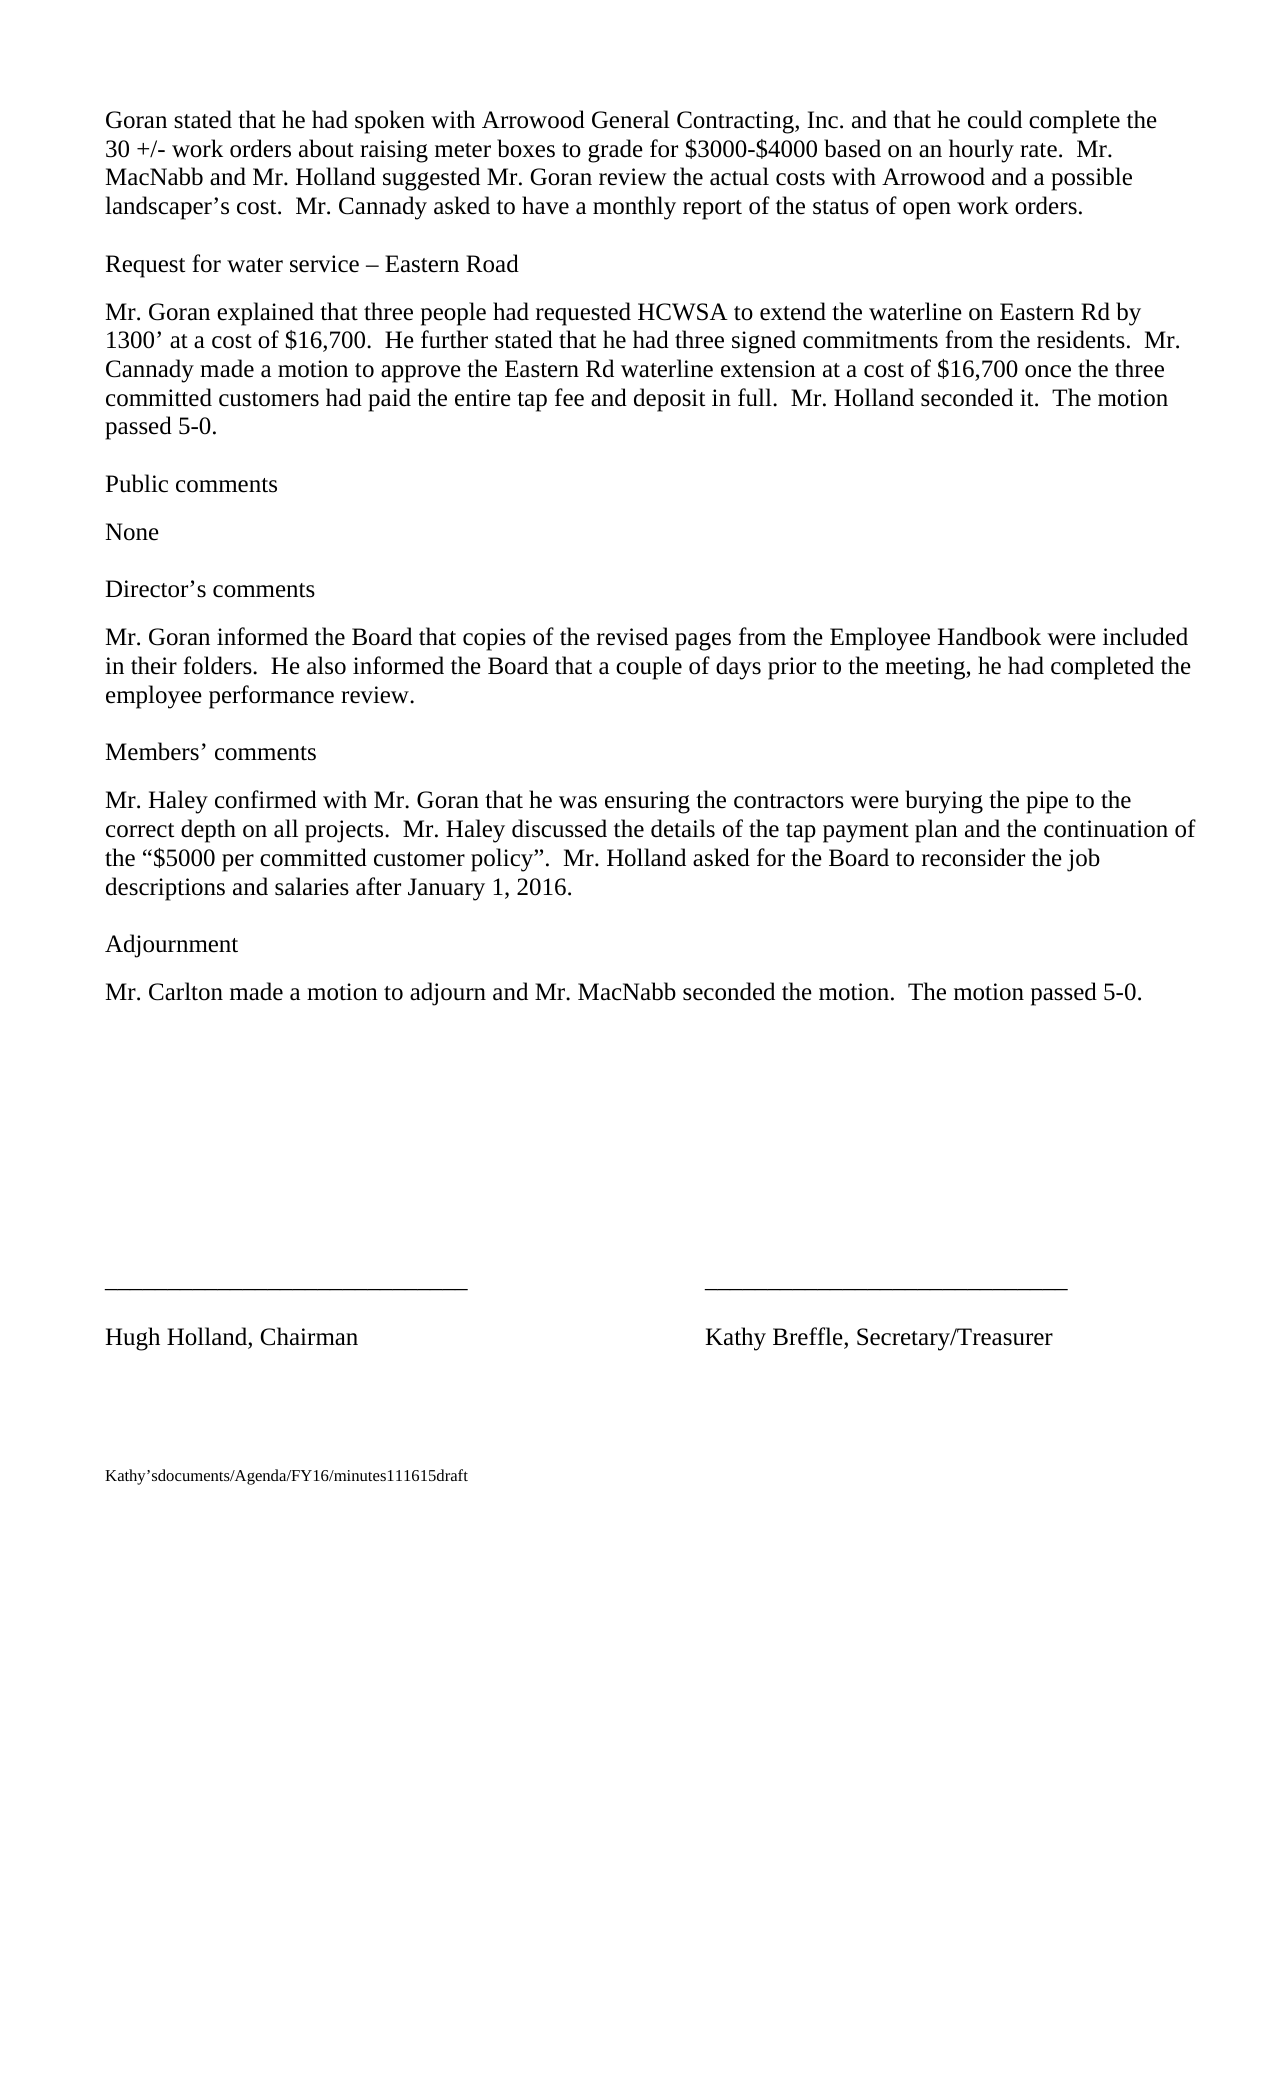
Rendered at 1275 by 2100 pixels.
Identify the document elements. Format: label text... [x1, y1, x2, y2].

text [105, 105, 1200, 220]
text Hugh Holland, Chairman Kathy Breffle, Secretary/Treasurer [105, 1322, 1200, 1351]
text Director’s comments [105, 574, 1200, 603]
text Members’ comments [105, 737, 1200, 766]
text Mr. Goran explained that three people had requested HCWSA to extend the waterline on Eastern Rd by 1300’ at a cost of $16,700. He further stated that he had three signed commitments from the residents. Mr. Cannady made a motion to approve the Eastern Rd waterline extension at a cost of $16,700 once the three committed customers had paid the entire tap fee and deposit in full. Mr. Holland seconded it. The motion passed 5-0. [105, 297, 1200, 440]
text Mr. Goran informed the Board that copies of the revised pages from the Employee Handbook were included in their folders. He also informed the Board that a couple of days prior to the meeting, he had completed the employee performance review. [105, 622, 1200, 709]
text Adjournment [105, 929, 1200, 958]
text Mr. Haley confirmed with Mr. Goran that he was ensuring the contractors were burying the pipe to the correct depth on all projects. Mr. Haley discussed the details of the tap payment plan and the continuation of the “$5000 per committed customer policy”. Mr. Holland asked for the Board to reconsider the job descriptions and salaries after January 1, 2016. [105, 785, 1200, 900]
text _____________________________ _____________________________ [105, 1264, 1200, 1322]
text Kathy’sdocuments/Agenda/FY16/minutes111615draft [105, 1466, 1200, 1485]
text Mr. Carlton made a motion to adjourn and Mr. MacNabb seconded the motion. The motion passed 5-0. [105, 977, 1200, 1006]
text Public comments [105, 469, 1200, 498]
text None [105, 517, 1200, 546]
text Request for water service – Eastern Road [105, 249, 1200, 277]
